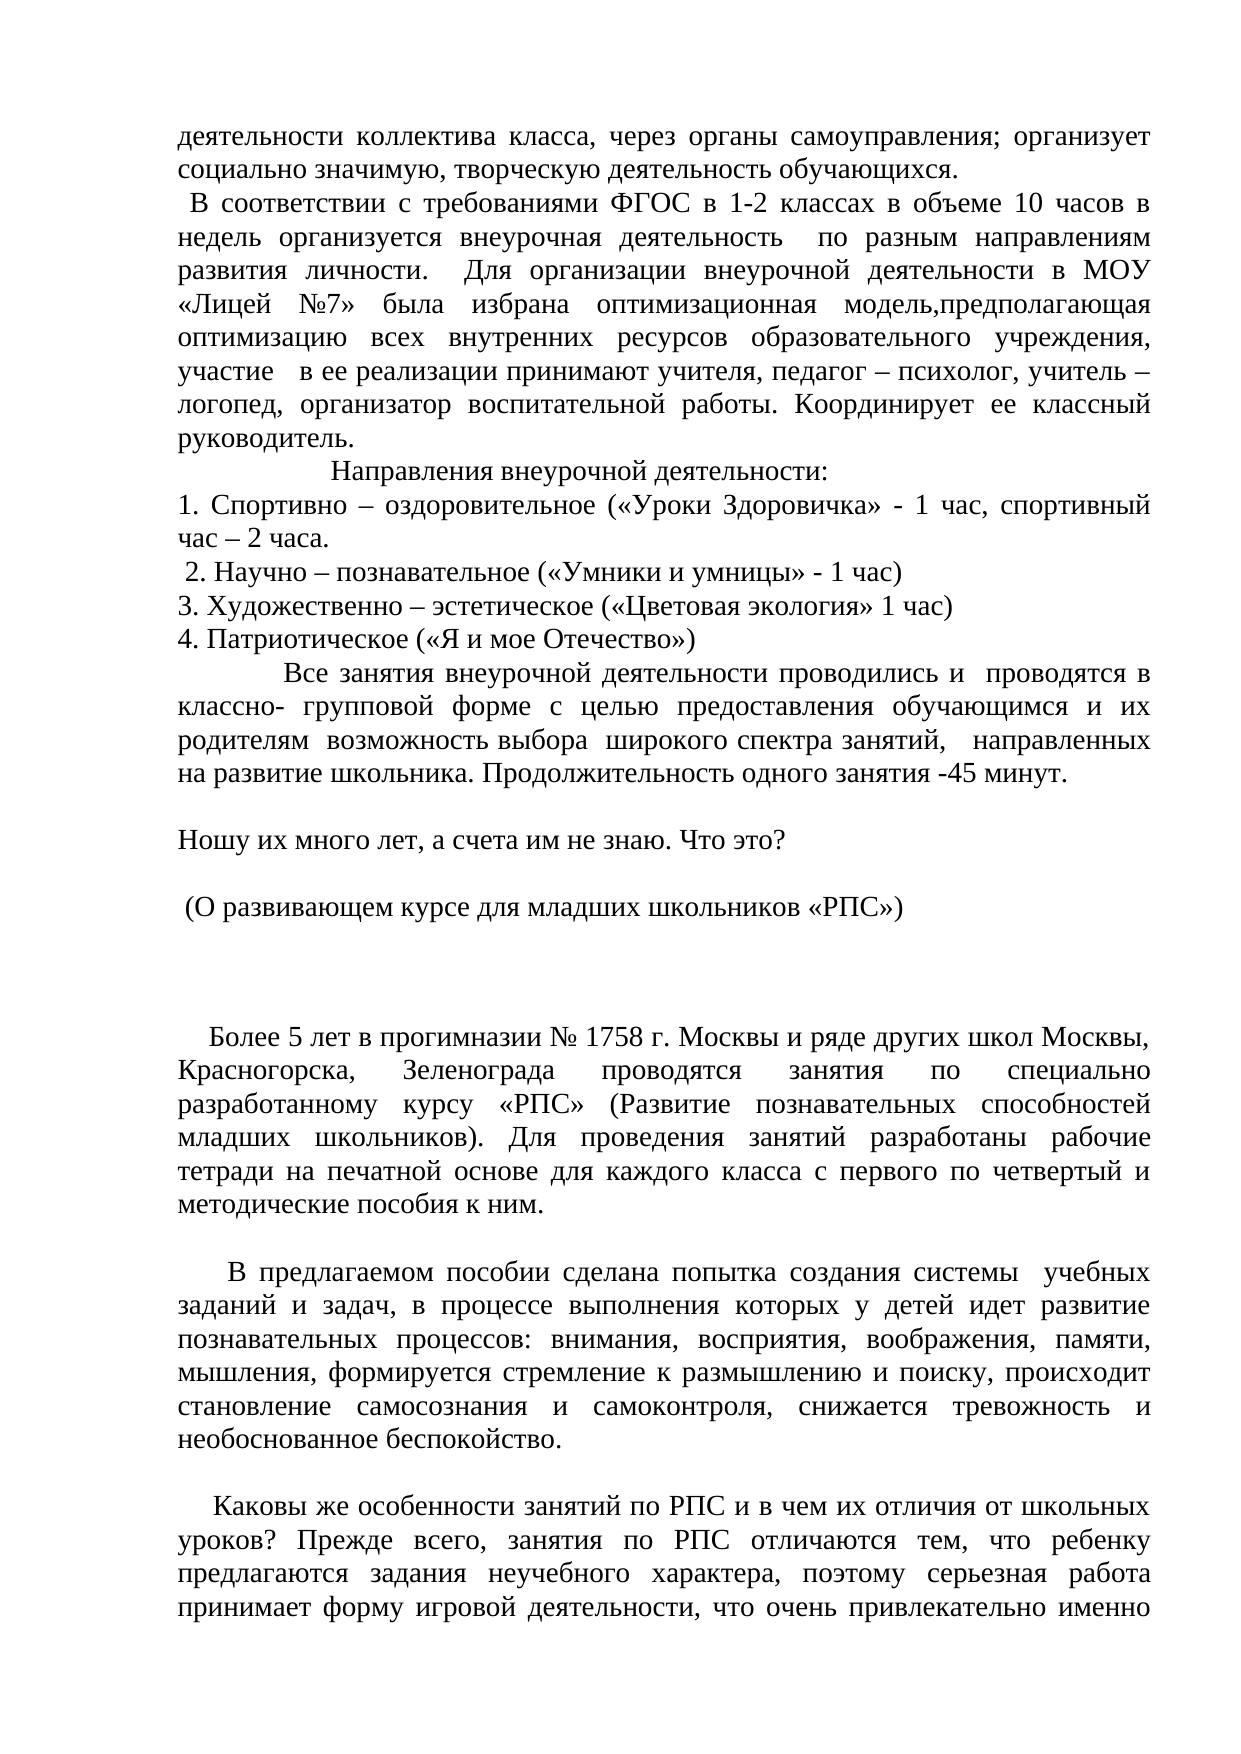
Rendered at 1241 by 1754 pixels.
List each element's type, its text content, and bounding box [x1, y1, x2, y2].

text Направления внеурочной деятельности: [177, 453, 1152, 487]
text В предлагаемом пособии сделана попытка создания системы учебных заданий и задач, в процессе выполнения которых у детей идет развитие познавательных процессов: внимания, восприятия, воображения, памяти, мышления, формируется стремление к размышлению и поиску, происходит становление самосознания и самоконтроля, снижается тревожность и необоснованное беспокойство. [177, 1254, 1152, 1455]
text В соответствии с требованиями ФГОС в 1-2 классах в объеме 10 часов в недель организуется внеурочная деятельность по разным направлениям развития личности. Для организации внеурочной деятельности в МОУ «Лицей №7» была избрана оптимизационная модель,предполагающая оптимизацию всех внутренних ресурсов образовательного учреждения, участие в ее реализации принимают учителя, педагог – психолог, учитель – логопед, организатор воспитательной работы. Координирует ее классный руководитель. [177, 185, 1152, 453]
text Все занятия внеурочной деятельности проводились и проводятся в классно- групповой форме с целью предоставления обучающимся и их родителям возможность выбора широкого спектра занятий, направленных на развитие школьника. Продолжительность одного занятия -45 минут. [177, 655, 1152, 789]
text 3. Художественно – эстетическое («Цветовая экология» 1 час) [177, 588, 1152, 621]
text 2. Научно – познавательное («Умники и умницы» - 1 час) [177, 554, 1152, 588]
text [177, 1488, 1152, 1623]
text Более 5 лет в прогимназии № 1758 г. Москвы и ряде других школ Москвы, Красногорска, Зеленограда проводятся занятия по специально разработанному курсу «РПС» (Развитие познавательных способностей младших школьников). Для проведения занятий разработаны рабочие тетради на печатной основе для каждого класса с первого по четвертый и методические пособия к ним. [177, 1019, 1152, 1220]
text 1. Спортивно – оздоровительное («Уроки Здоровичка» - 1 час, спортивный час – 2 часа. [177, 487, 1152, 554]
text Ношу их много лет, а счета им не знаю. Что это? [177, 822, 1152, 856]
text (О развивающем курсе для младших школьников «РПС») [177, 889, 1152, 923]
text 4. Патриотическое («Я и мое Отечество») [177, 621, 1152, 655]
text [177, 118, 1152, 185]
